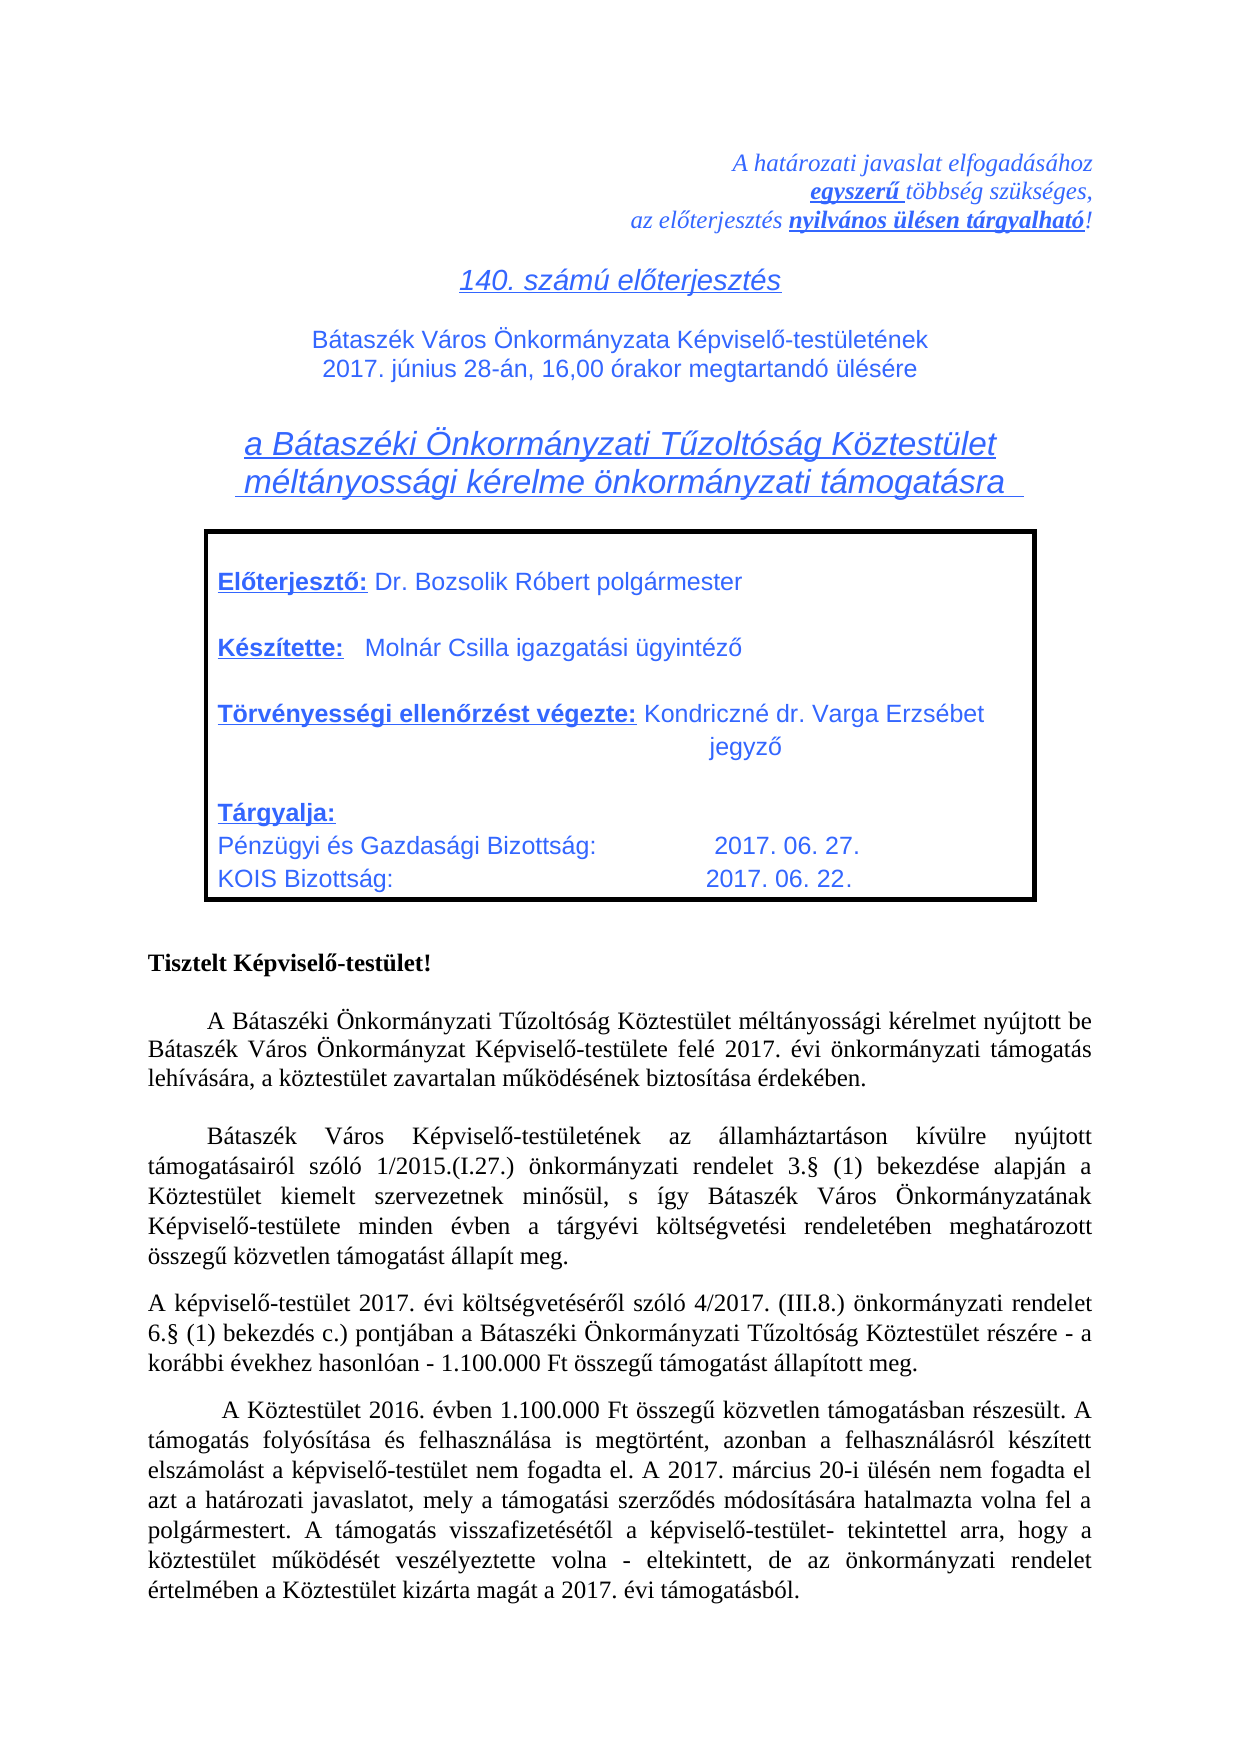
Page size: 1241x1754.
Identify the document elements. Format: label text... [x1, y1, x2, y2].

text 140. számú előterjesztés [148, 263, 1093, 296]
text Bátaszék Város Képviselő-testületének az államháztartáson kívülre nyújtott támogatásairól szóló 1/2015.(I.27.) önkormányzati rendelet 3.§ (1) bekezdése alapján a Köztestület kiemelt szervezetnek minősül, s így Bátaszék Város Önkormányzatának Képviselő-testülete minden évben a tárgyévi költségvetési rendeletében meghatározott összegű közvetlen támogatást állapít meg. [148, 1121, 1093, 1270]
text A Bátaszéki Önkormányzati Tűzoltóság Köztestület méltányossági kérelmet nyújtott be Bátaszék Város Önkormányzat Képviselő-testülete felé 2017. évi önkormányzati támogatás lehívására, a köztestület zavartalan működésének biztosítása érdekében. [148, 1006, 1093, 1092]
text A képviselő-testület 2017. évi költségvetéséről szóló 4/2017. (III.8.) önkormányzati rendelet 6.§ (1) bekezdés c.) pontjában a Bátaszéki Önkormányzati Tűzoltóság Köztestület részére - a korábbi évekhez hasonlóan - 1.100.000 Ft összegű támogatást állapított meg. [148, 1288, 1093, 1377]
text méltányossági kérelme önkormányzati támogatásra [148, 462, 1093, 501]
text Tisztelt Képviselő-testület! [148, 948, 1093, 977]
text a Bátaszéki Önkormányzati Tűzoltóság Köztestület [148, 424, 1093, 462]
text A Köztestület 2016. évben 1.100.000 Ft összegű közvetlen támogatásban részesült. A támogatás folyósítása és felhasználása is megtörtént, azonban a felhasználásról készített elszámolást a képviselő-testület nem fogadta el. A 2017. március 20-i ülésén nem fogadta el azt a határozati javaslatot, mely a támogatási szerződés módosítására hatalmazta volna fel a polgármestert. A támogatás visszafizetésétől a képviselő-testület- tekintettel arra, hogy a köztestület működését veszélyeztette volna - eltekintett, de az önkormányzati rendelet értelmében a Köztestület kizárta magát a 2017. évi támogatásból. [148, 1395, 1093, 1604]
text A határozati javaslat elfogadásához [148, 148, 1093, 176]
text 2017. június 28-án, 16,00 órakor megtartandó ülésére [148, 354, 1093, 382]
text Bátaszék Város Önkormányzata Képviselő-testületének [148, 325, 1093, 354]
table_header Előterjesztő: Dr. Bozsolik Róbert polgármester Készítette: Molnár Csilla igazgatási ügyintéző Törvényességi ellenőrzést végezte: Kondriczné dr. Varga Erzsébet jegyző Tárgyalja: Pénzügyi és Gazdasági Bizottság: 2017. 06. 27. KOIS Bizottság: 2017. 06. 22. [208, 534, 1032, 897]
text egyszerű többség szükséges, [148, 176, 1093, 205]
text az előterjesztés nyilvános ülésen tárgyalható! [148, 205, 1093, 234]
